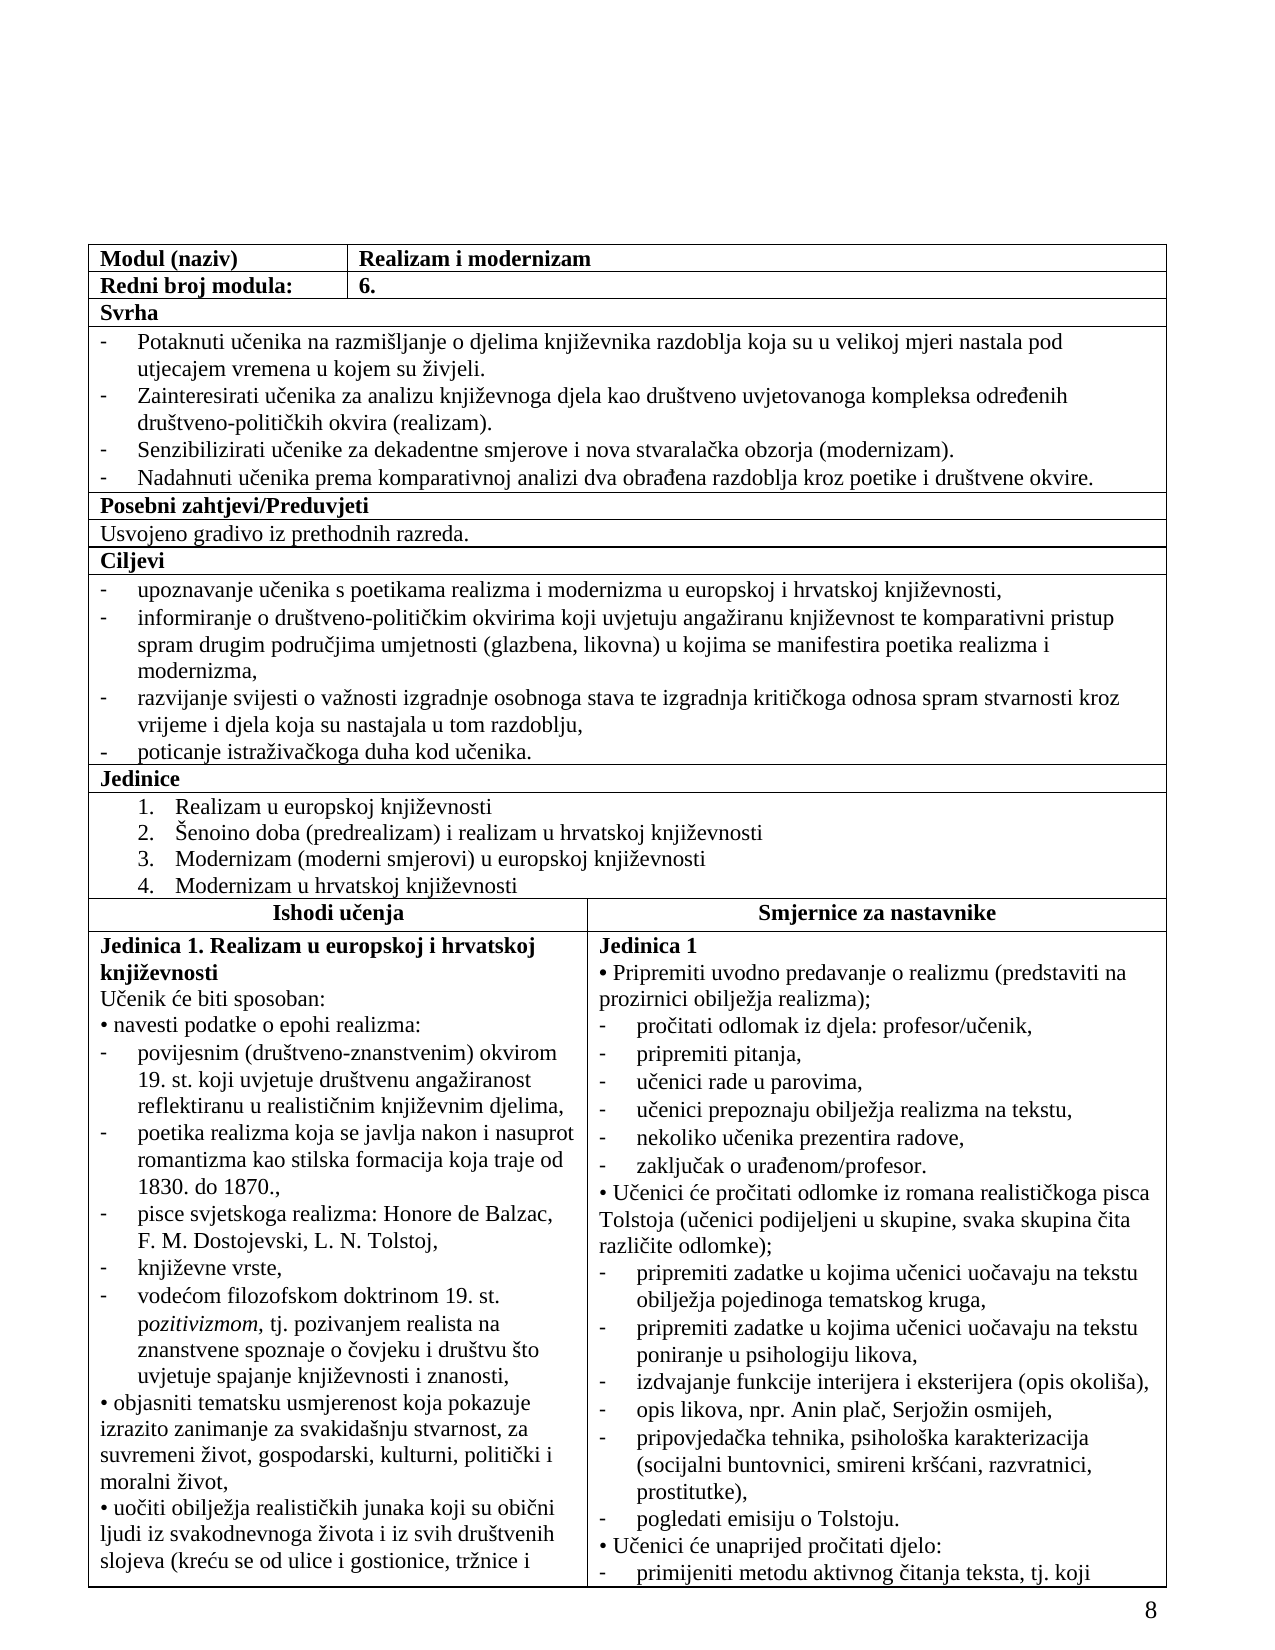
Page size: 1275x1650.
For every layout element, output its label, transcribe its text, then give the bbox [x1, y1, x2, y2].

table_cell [89, 932, 587, 1586]
table_header Realizam i modernizam [348, 245, 1166, 271]
table_cell Posebni zahtjevi/Preduvjeti [89, 493, 1166, 519]
table_cell Ciljevi [89, 548, 1166, 574]
table_cell Realizam u europskoj književnosti Šenoino doba (predrealizam) i realizam u hrvatskoj književnosti Modernizam (moderni smjerovi) u europskoj književnosti Modernizam u hrvatskoj književnosti [89, 793, 1166, 898]
table_header Modul (naziv) [89, 245, 347, 271]
table_cell Potaknuti učenika na razmišljanje o djelima književnika razdoblja koja su u velikoj mjeri nastala pod utjecajem vremena u kojem su živjeli. Zainteresirati učenika za analizu književnoga djela kao društveno uvjetovanoga kompleksa određenih društveno-političkih okvira (realizam). Senzibilizirati učenike za dekadentne smjerove i nova stvaralačka obzorja (modernizam). Nadahnuti učenika prema komparativnoj analizi dva obrađena razdoblja kroz poetike i društvene okvire. [89, 327, 1166, 492]
table_cell Smjernice za nastavnike [588, 899, 1166, 931]
table_cell Svrha [89, 299, 1166, 326]
table_cell Redni broj modula: [89, 272, 347, 298]
table_cell Jedinice [89, 765, 1166, 792]
table_cell Ishodi učenja [89, 899, 587, 931]
table_cell upoznavanje učenika s poetikama realizma i modernizma u europskoj i hrvatskoj književnosti, informiranje o društveno-političkim okvirima koji uvjetuju angažiranu književnost te komparativni pristup spram drugim područjima umjetnosti (glazbena, likovna) u kojima se manifestira poetika realizma i modernizma, razvijanje svijesti o važnosti izgradnje osobnoga stava te izgradnja kritičkoga odnosa spram stvarnosti kroz vrijeme i djela koja su nastajala u tom razdoblju, poticanje istraživačkoga duha kod učenika. [89, 575, 1166, 764]
table_cell 6. [348, 272, 1166, 298]
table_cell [588, 932, 1166, 1586]
table_cell Usvojeno gradivo iz prethodnih razreda. [89, 520, 1166, 546]
